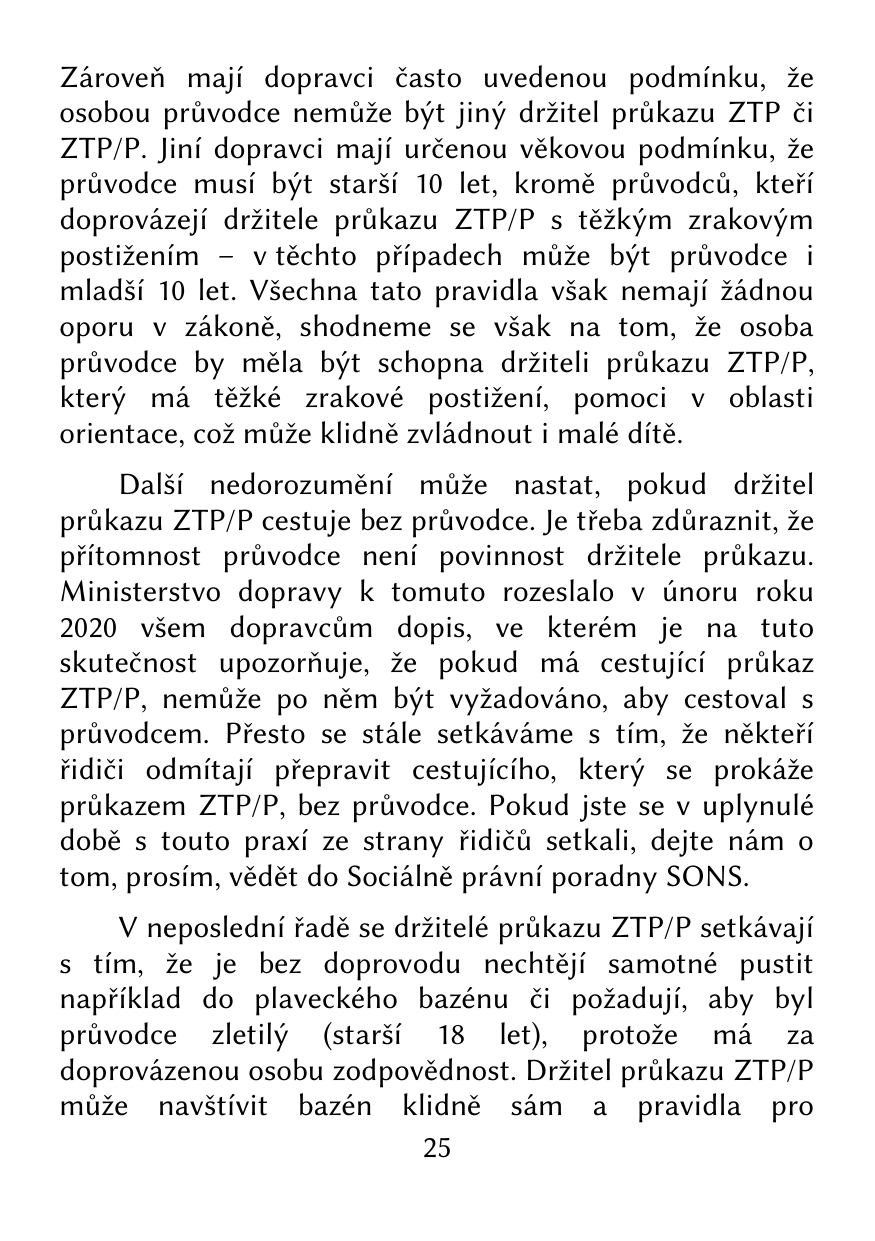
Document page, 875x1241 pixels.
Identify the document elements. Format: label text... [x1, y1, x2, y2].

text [59, 59, 815, 451]
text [59, 910, 815, 1123]
text Další nedorozumění může nastat, pokud držitel průkazu ZTP/P cestuje bez průvodce. Je třeba zdůraznit, že přítomnost průvodce není povinnost držitele průkazu. Ministerstvo dopravy k tomuto rozeslalo v únoru roku 2020 všem dopravcům dopis, ve kterém je na tuto skutečnost upozorňuje, že pokud má cestující průkaz ZTP/P, nemůže po něm být vyžadováno, aby cestoval s průvodcem. Přesto se stále setkáváme s tím, že někteří řidiči odmítají přepravit cestujícího, který se prokáže průkazem ZTP/P, bez průvodce. Pokud jste se v uplynulé době s touto praxí ze strany řidičů setkali, dejte nám o tom, prosím, vědět do Sociálně právní poradny SONS. [59, 467, 815, 894]
